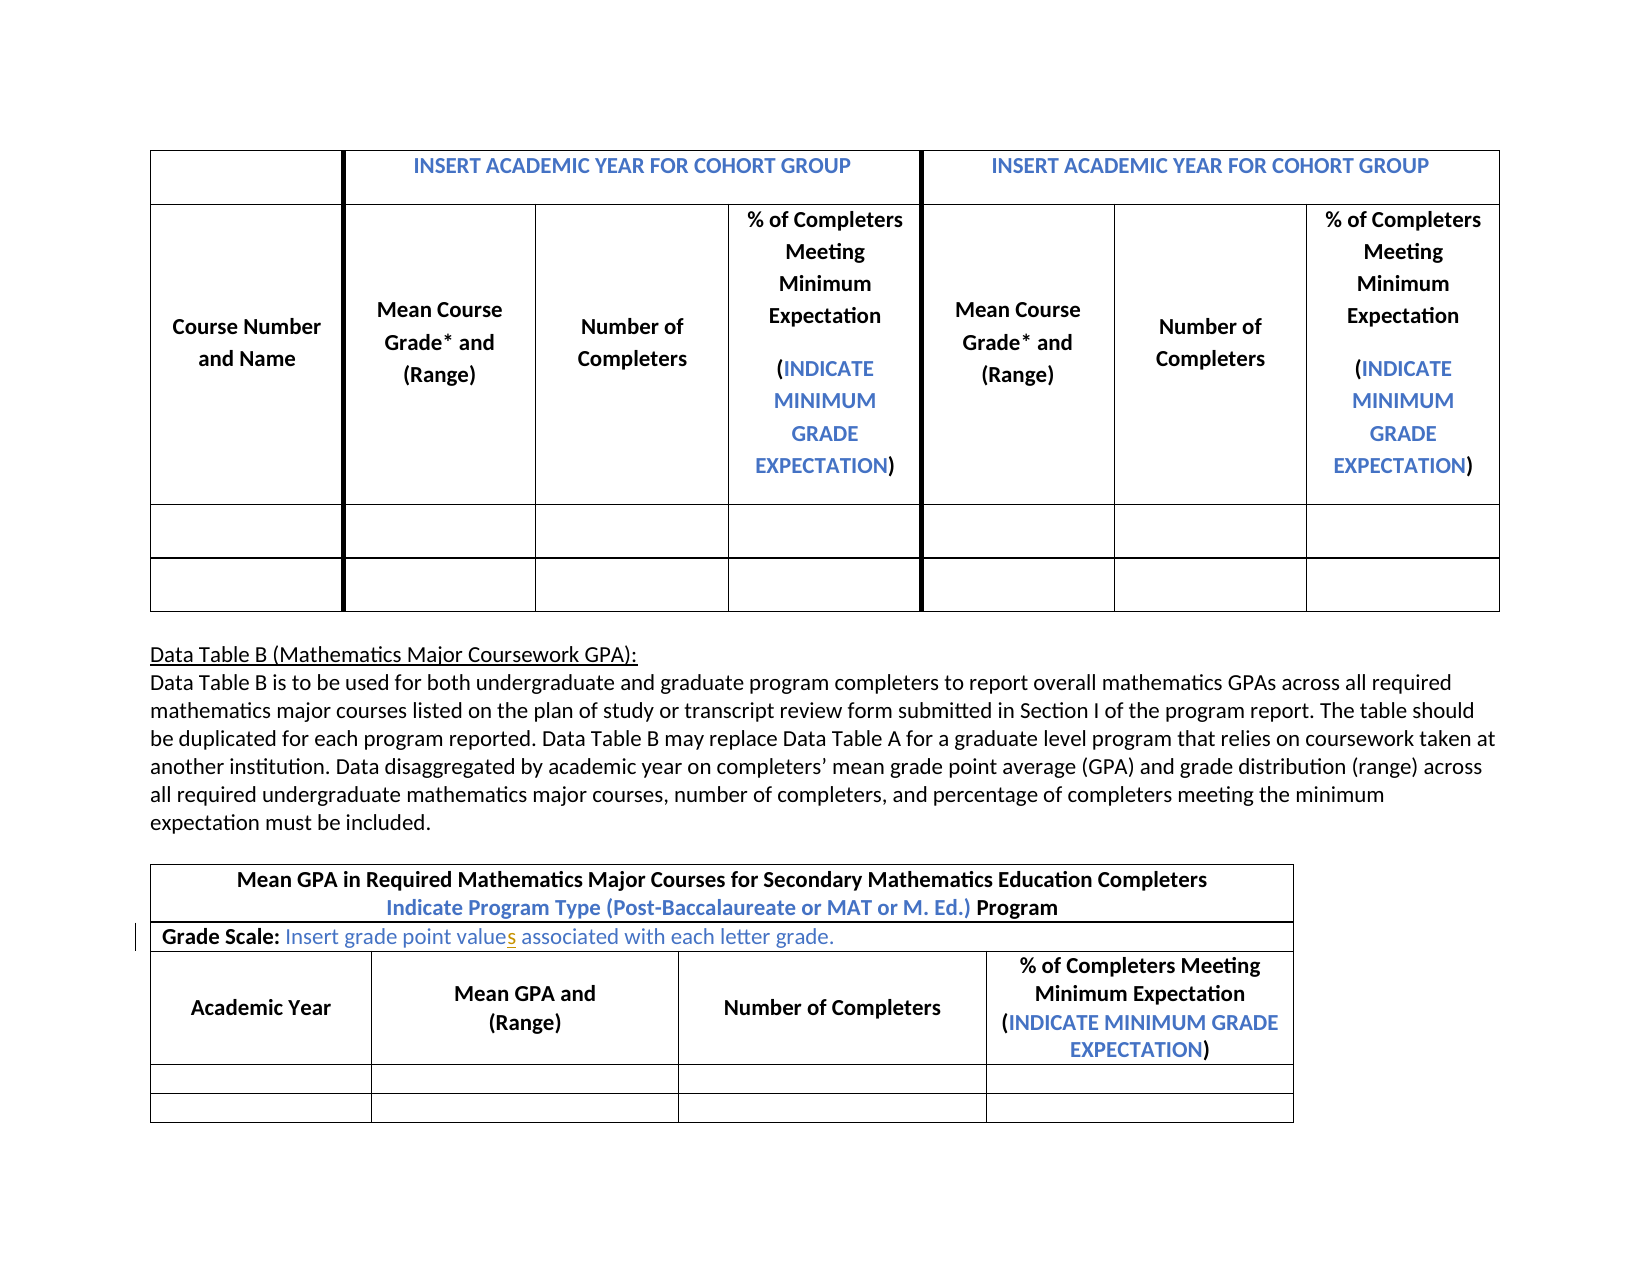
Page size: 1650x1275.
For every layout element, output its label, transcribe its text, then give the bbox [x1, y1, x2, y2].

table_cell [151, 151, 341, 204]
table_cell [679, 1094, 986, 1122]
table_cell [536, 559, 728, 611]
table_cell INSERT ACADEMIC YEAR FOR COHORT GROUP [924, 151, 1499, 204]
table_cell [1307, 559, 1499, 611]
table_cell [1307, 505, 1499, 557]
table_cell [151, 505, 341, 557]
table_cell [729, 505, 919, 557]
table_cell [372, 1094, 678, 1122]
table_cell [729, 559, 919, 611]
table_cell [924, 505, 1114, 557]
table_cell [346, 559, 535, 611]
table_cell [372, 1065, 678, 1093]
table_cell [151, 1065, 371, 1093]
table_cell % of Completers Meeting Minimum Expectation (INDICATE MINIMUM GRADE EXPECTATION) [729, 205, 919, 504]
table_cell [1115, 559, 1306, 611]
table_cell Mean GPA and (Range) [372, 952, 678, 1064]
table_cell [536, 505, 728, 557]
table_cell [679, 1065, 986, 1093]
table_cell [346, 505, 535, 557]
table_cell [987, 1065, 1293, 1093]
table_cell Course Number and Name [151, 205, 341, 504]
table_cell [151, 559, 341, 611]
table_cell % of Completers Meeting Minimum Expectation (INDICATE MINIMUM GRADE EXPECTATION) [987, 952, 1293, 1064]
table_cell Mean Course Grade* and (Range) [346, 205, 535, 504]
table_cell INSERT ACADEMIC YEAR FOR COHORT GROUP [346, 151, 919, 204]
table_cell [151, 1094, 371, 1122]
table_cell Academic Year [151, 952, 371, 1064]
table_cell Number of Completers [1115, 205, 1306, 504]
table_cell [987, 1094, 1293, 1122]
table_cell [924, 559, 1114, 611]
table_cell % of Completers Meeting Minimum Expectation (INDICATE MINIMUM GRADE EXPECTATION) [1307, 205, 1499, 504]
table_cell Grade Scale: Insert grade point value associated with each letter grade. [151, 923, 1293, 951]
table_cell Mean Course Grade* and (Range) [924, 205, 1114, 504]
table_cell [1115, 505, 1306, 557]
table_cell Number of Completers [679, 952, 986, 1064]
text Data Table B (Mathematics Major Coursework GPA): [150, 640, 1500, 668]
table_header Mean GPA in Required Mathematics Major Courses for Secondary Mathematics Education Completers Indicate Program Type (Post-Baccalaureate or MAT or M. Ed.) Program [151, 865, 1293, 921]
text Data Table B is to be used for both undergraduate and graduate program completers to report overall mathematics GPAs across all required mathematics major courses listed on the plan of study or transcript review form submitted in Section I of the program report. The table should be duplicated for each program reported. Data Table B may replace Data Table A for a graduate level program that relies on coursework taken at another institution. Data disaggregated by academic year on completers’ mean grade point average (GPA) and grade distribution (range) across all required undergraduate mathematics major courses, number of completers, and percentage of completers meeting the minimum expectation must be included. [150, 668, 1500, 836]
table_cell Number of Completers [536, 205, 728, 504]
